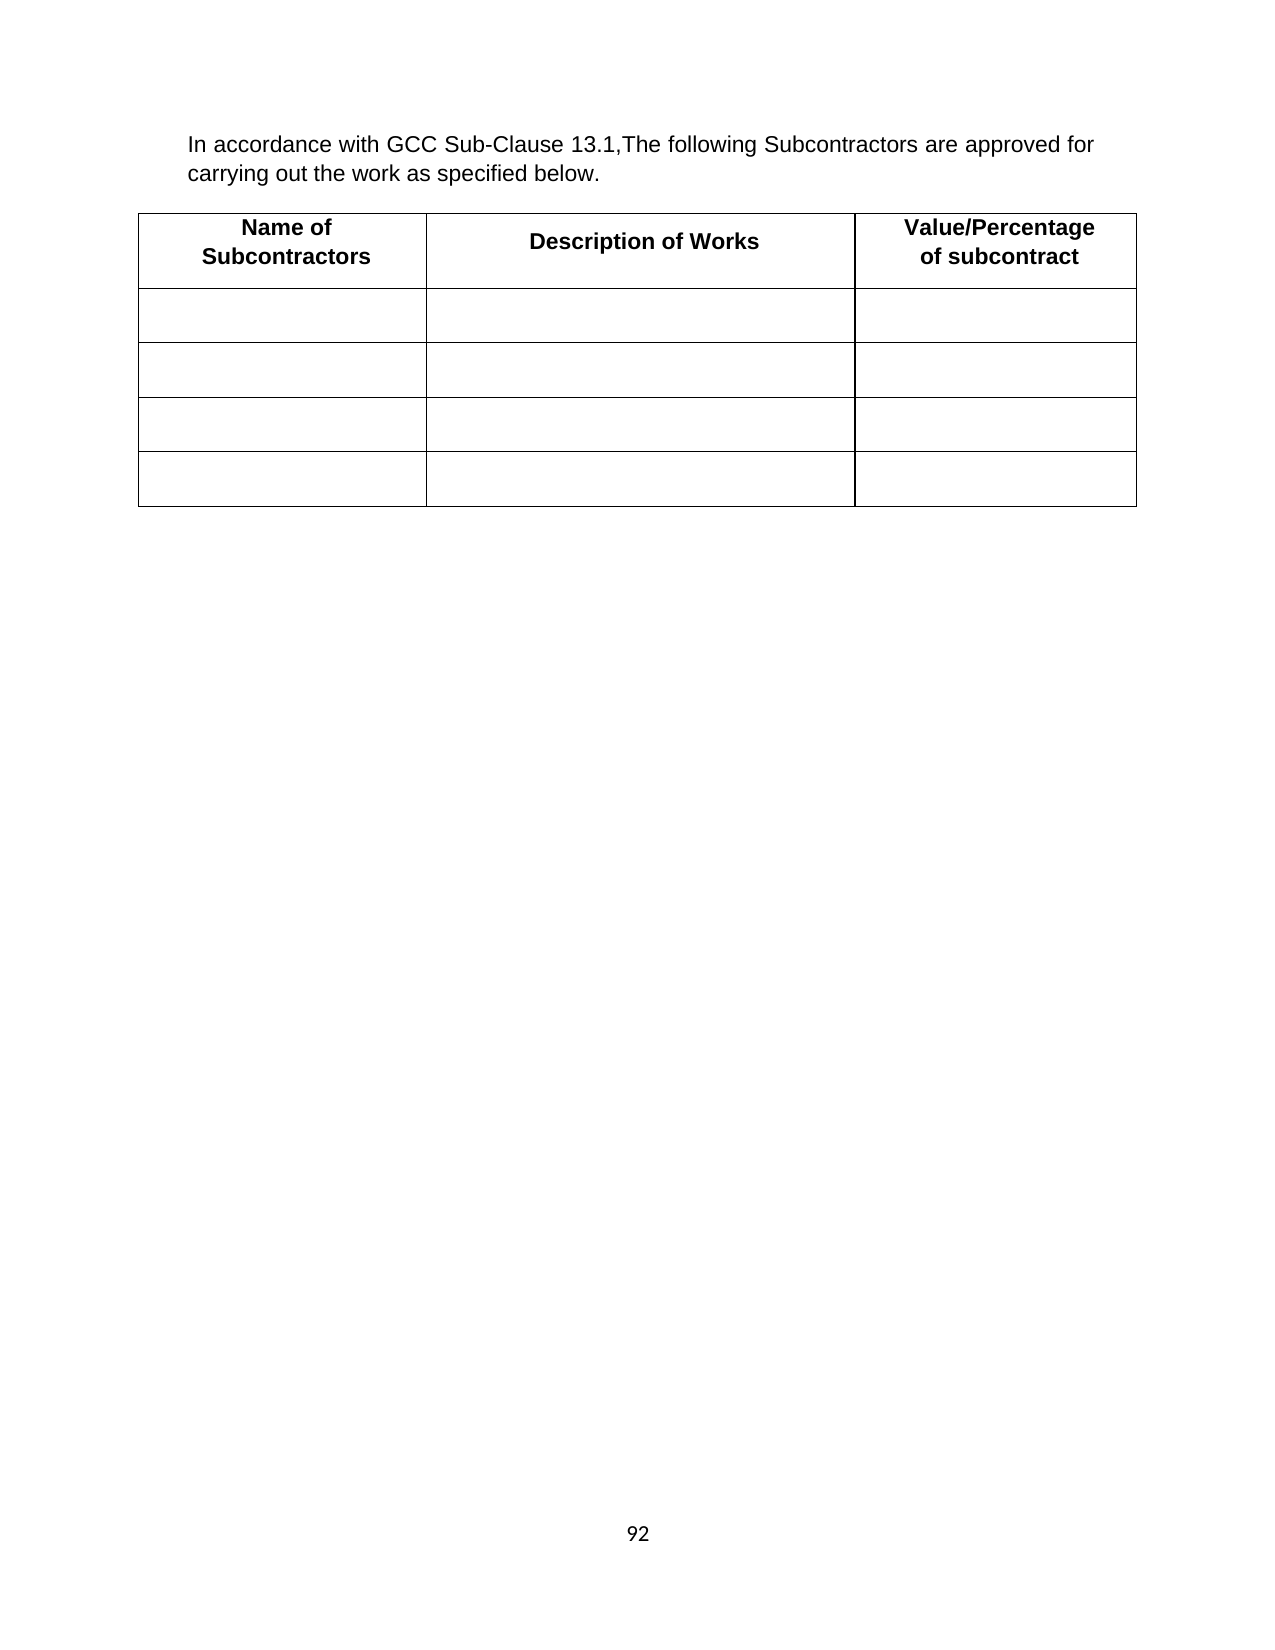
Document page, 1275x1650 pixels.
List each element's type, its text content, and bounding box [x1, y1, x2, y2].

table_header Value/Percentage of subcontract [856, 214, 1136, 288]
table_cell [139, 452, 426, 506]
table_cell [856, 343, 1136, 397]
table_header Description of Works [427, 214, 854, 288]
table_cell [427, 452, 854, 506]
table_cell [139, 398, 426, 451]
table_cell [856, 398, 1136, 451]
table_cell [427, 343, 854, 397]
table_cell [856, 289, 1136, 342]
table_cell [856, 452, 1136, 506]
table_cell [427, 289, 854, 342]
table_cell [139, 343, 426, 397]
table_header Name of Subcontractors [139, 214, 426, 288]
text In accordance with GCC Sub-Clause 13.1,The following Subcontractors are approved for carrying out the work as specified below. [187, 131, 1095, 186]
table_cell [139, 289, 426, 342]
table_cell [427, 398, 854, 451]
